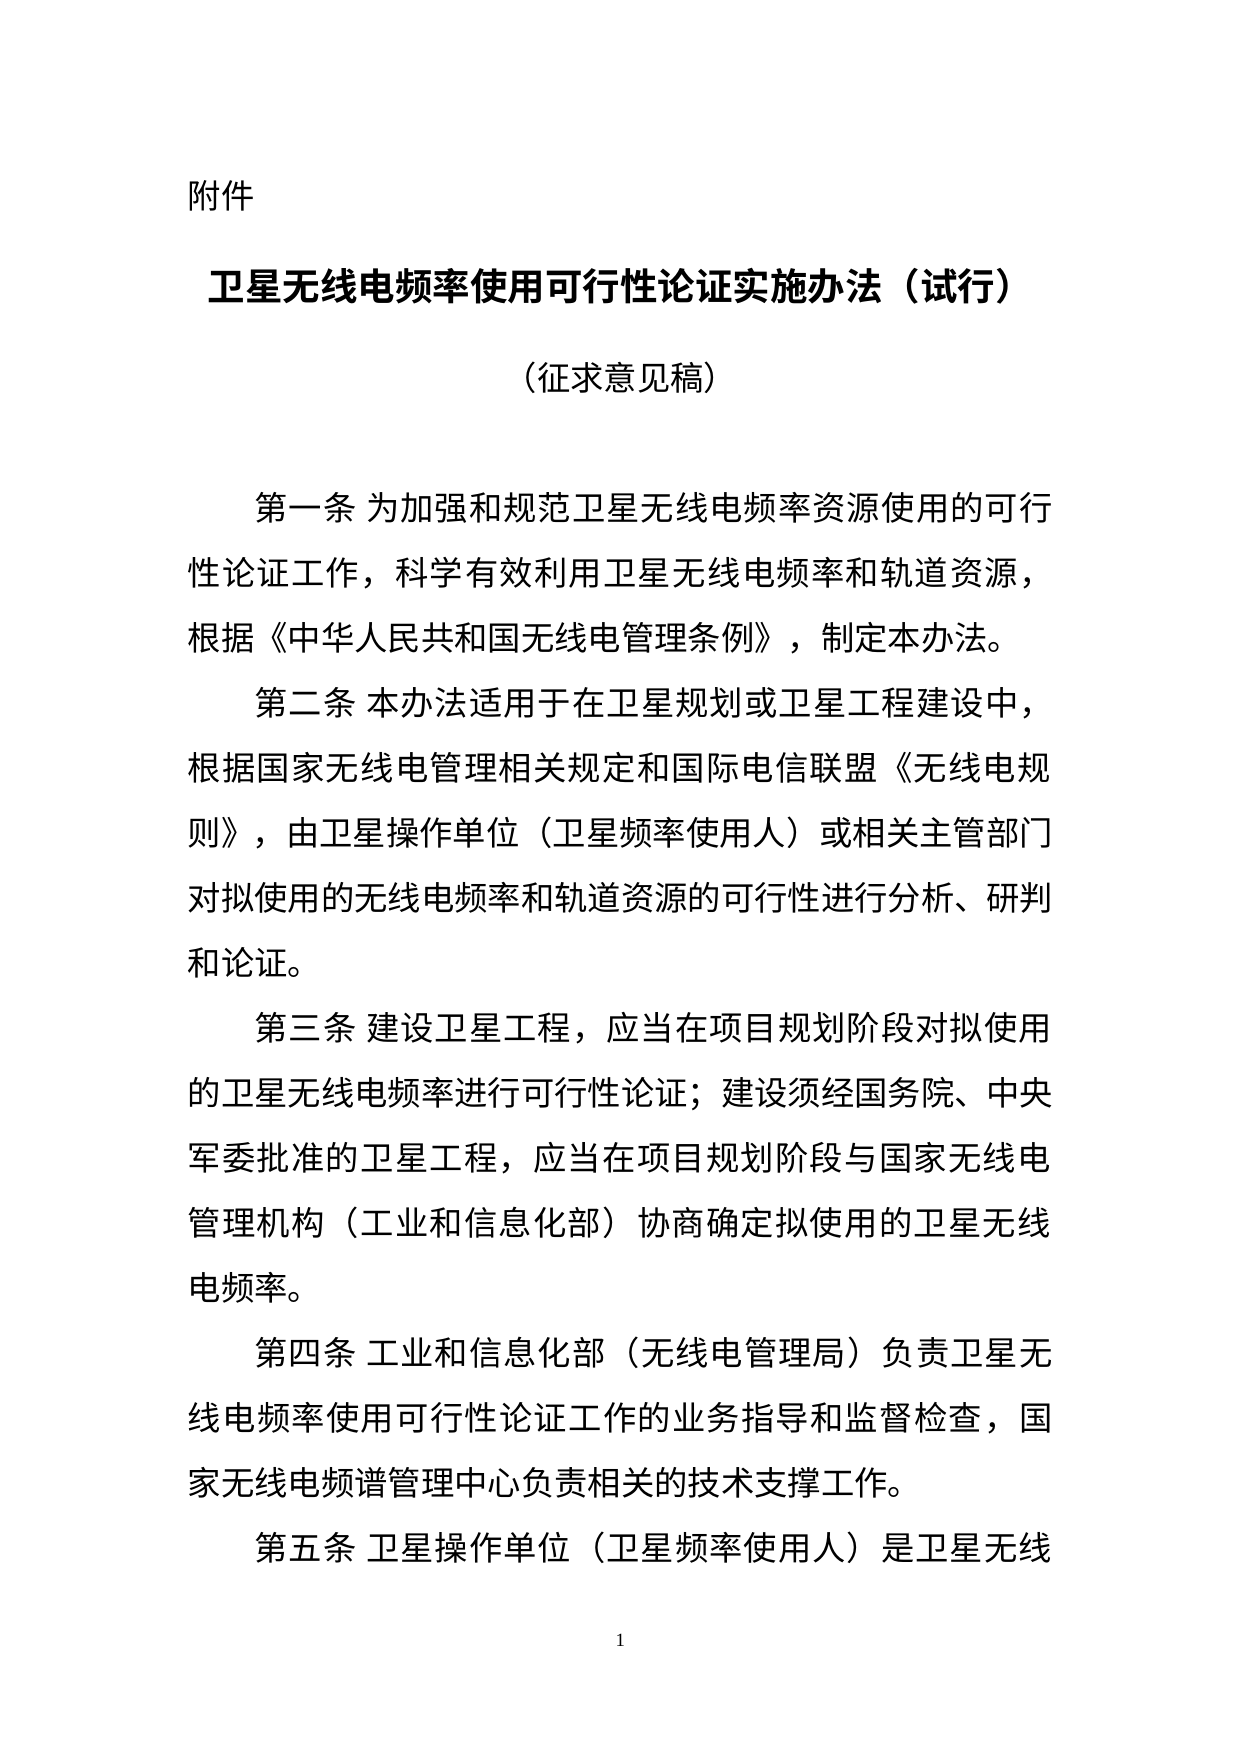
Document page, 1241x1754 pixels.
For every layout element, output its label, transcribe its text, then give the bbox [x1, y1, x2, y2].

text 第二条 本办法适用于在卫星规划或卫星工程建设中，根据国家无线电管理相关规定和国际电信联盟《无线电规则》，由卫星操作单位（卫星频率使用人）或相关主管部门对拟使用的无线电频率和轨道资源的可行性进行分析、研判和论证。 [187, 668, 1053, 993]
text 第一条 为加强和规范卫星无线电频率资源使用的可行性论证工作，科学有效利用卫星无线电频率和轨道资源，根据《中华人民共和国无线电管理条例》，制定本办法。 [187, 473, 1053, 668]
subtitle 卫星无线电频率使用可行性论证实施办法（试行） [187, 251, 1053, 316]
text 第三条 建设卫星工程，应当在项目规划阶段对拟使用的卫星无线电频率进行可行性论证；建设须经国务院、中央军委批准的卫星工程，应当在项目规划阶段与国家无线电管理机构（工业和信息化部）协商确定拟使用的卫星无线电频率。 [187, 993, 1053, 1318]
text （征求意见稿） [187, 343, 1053, 408]
subtitle 附件 [187, 162, 1053, 227]
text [187, 1513, 1053, 1578]
text 第四条 工业和信息化部（无线电管理局）负责卫星无线电频率使用可行性论证工作的业务指导和监督检查，国家无线电频谱管理中心负责相关的技术支撑工作。 [187, 1318, 1053, 1513]
